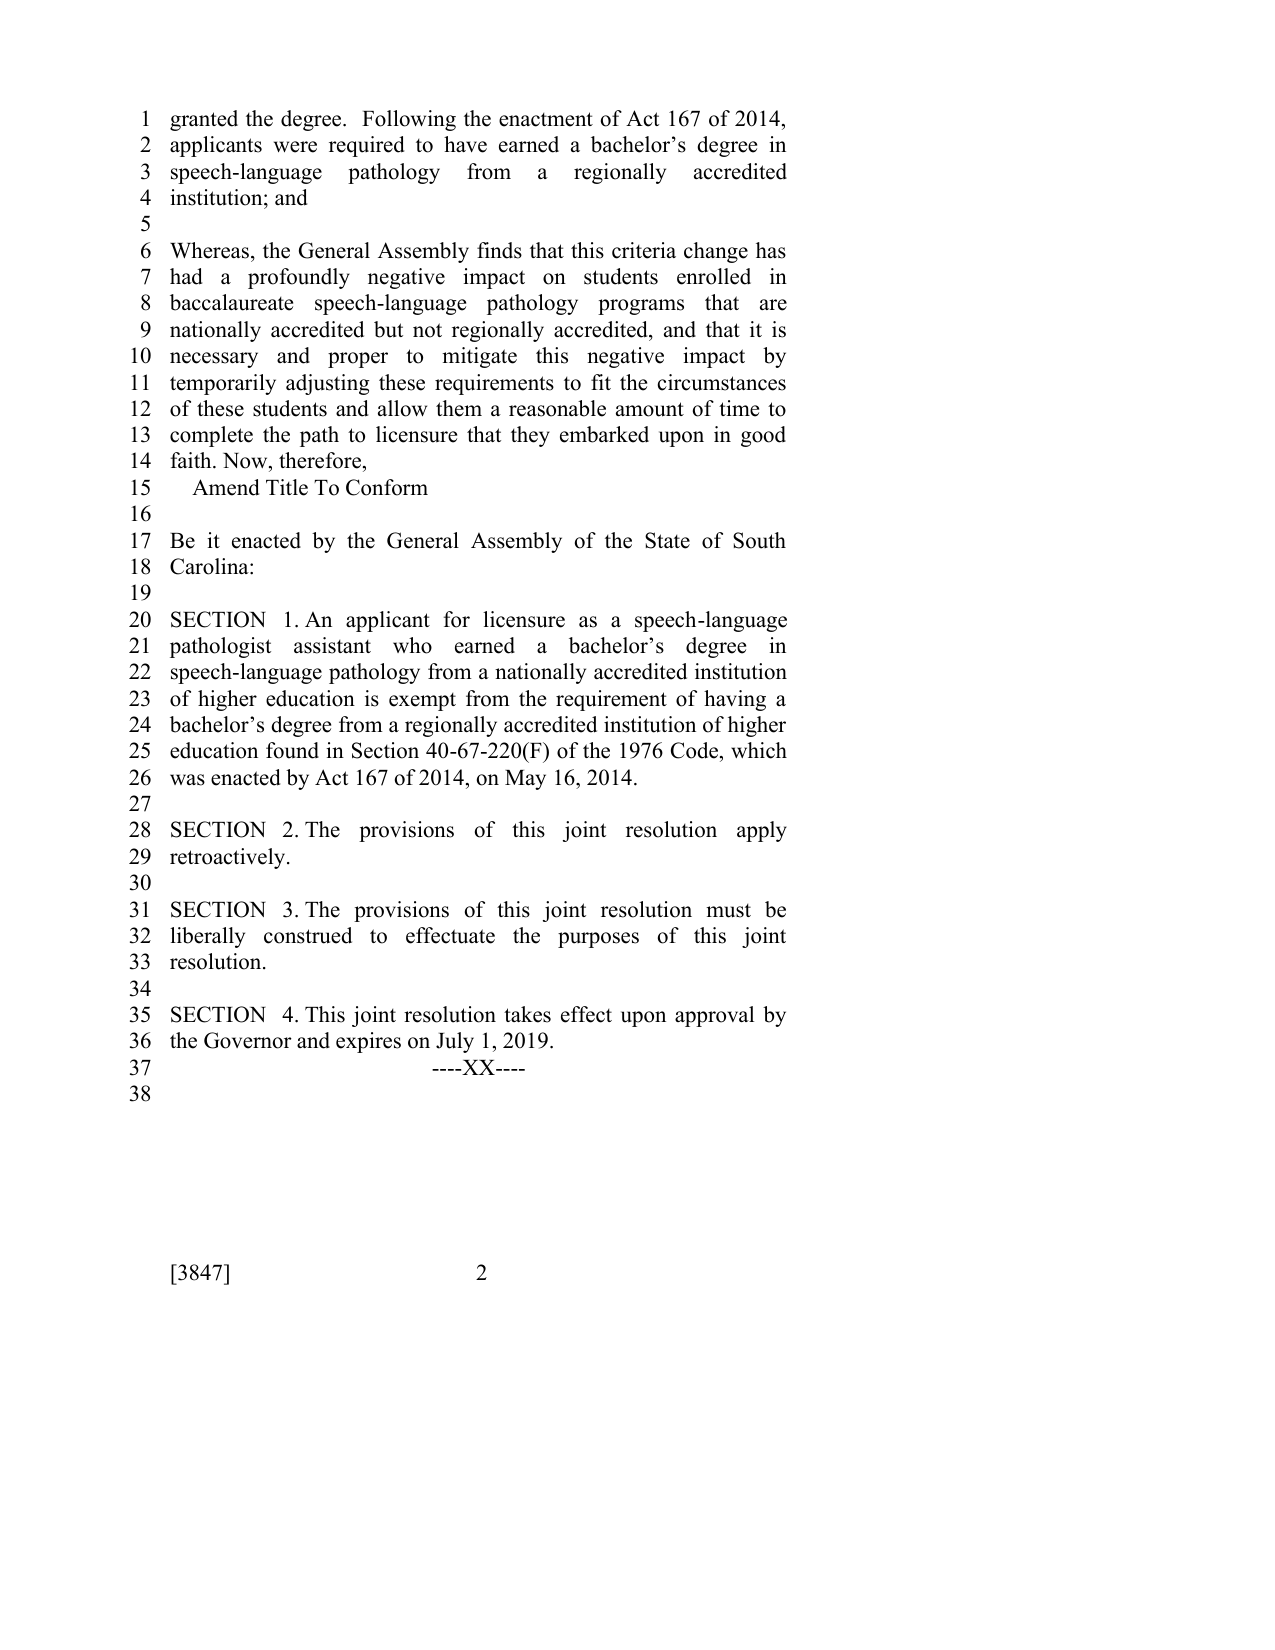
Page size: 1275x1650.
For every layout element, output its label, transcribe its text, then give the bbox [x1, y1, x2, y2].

text SECTION 2. The provisions of this joint resolution apply retroactively. [169, 817, 787, 869]
text Amend Title To Conform [169, 474, 787, 500]
text Be it enacted by the General Assembly of the State of South Carolina: [169, 527, 787, 579]
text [169, 105, 787, 210]
text SECTION 4. This joint resolution takes effect upon approval by the Governor and expires on July 1, 2019. [169, 1001, 787, 1054]
text SECTION 3. The provisions of this joint resolution must be liberally construed to effectuate the purposes of this joint resolution. [169, 896, 787, 975]
text Whereas, the General Assembly finds that this criteria change has had a profoundly negative impact on students enrolled in baccalaureate speech-language pathology programs that are nationally accredited but not regionally accredited, and that it is necessary and proper to mitigate this negative impact by temporarily adjusting these requirements to fit the circumstances of these students and allow them a reasonable amount of time to complete the path to licensure that they embarked upon in good faith. Now, therefore, [169, 237, 787, 474]
text SECTION 1. An applicant for licensure as a speech-language pathologist assistant who earned a bachelor’s degree in speech-language pathology from a nationally accredited institution of higher education is exempt from the requirement of having a bachelor’s degree from a regionally accredited institution of higher education found in Section 40-67-220(F) of the 1976 Code, which was enacted by Act 167 of 2014, on May 16, 2014. [169, 606, 787, 790]
text ----XX---- [169, 1054, 787, 1080]
